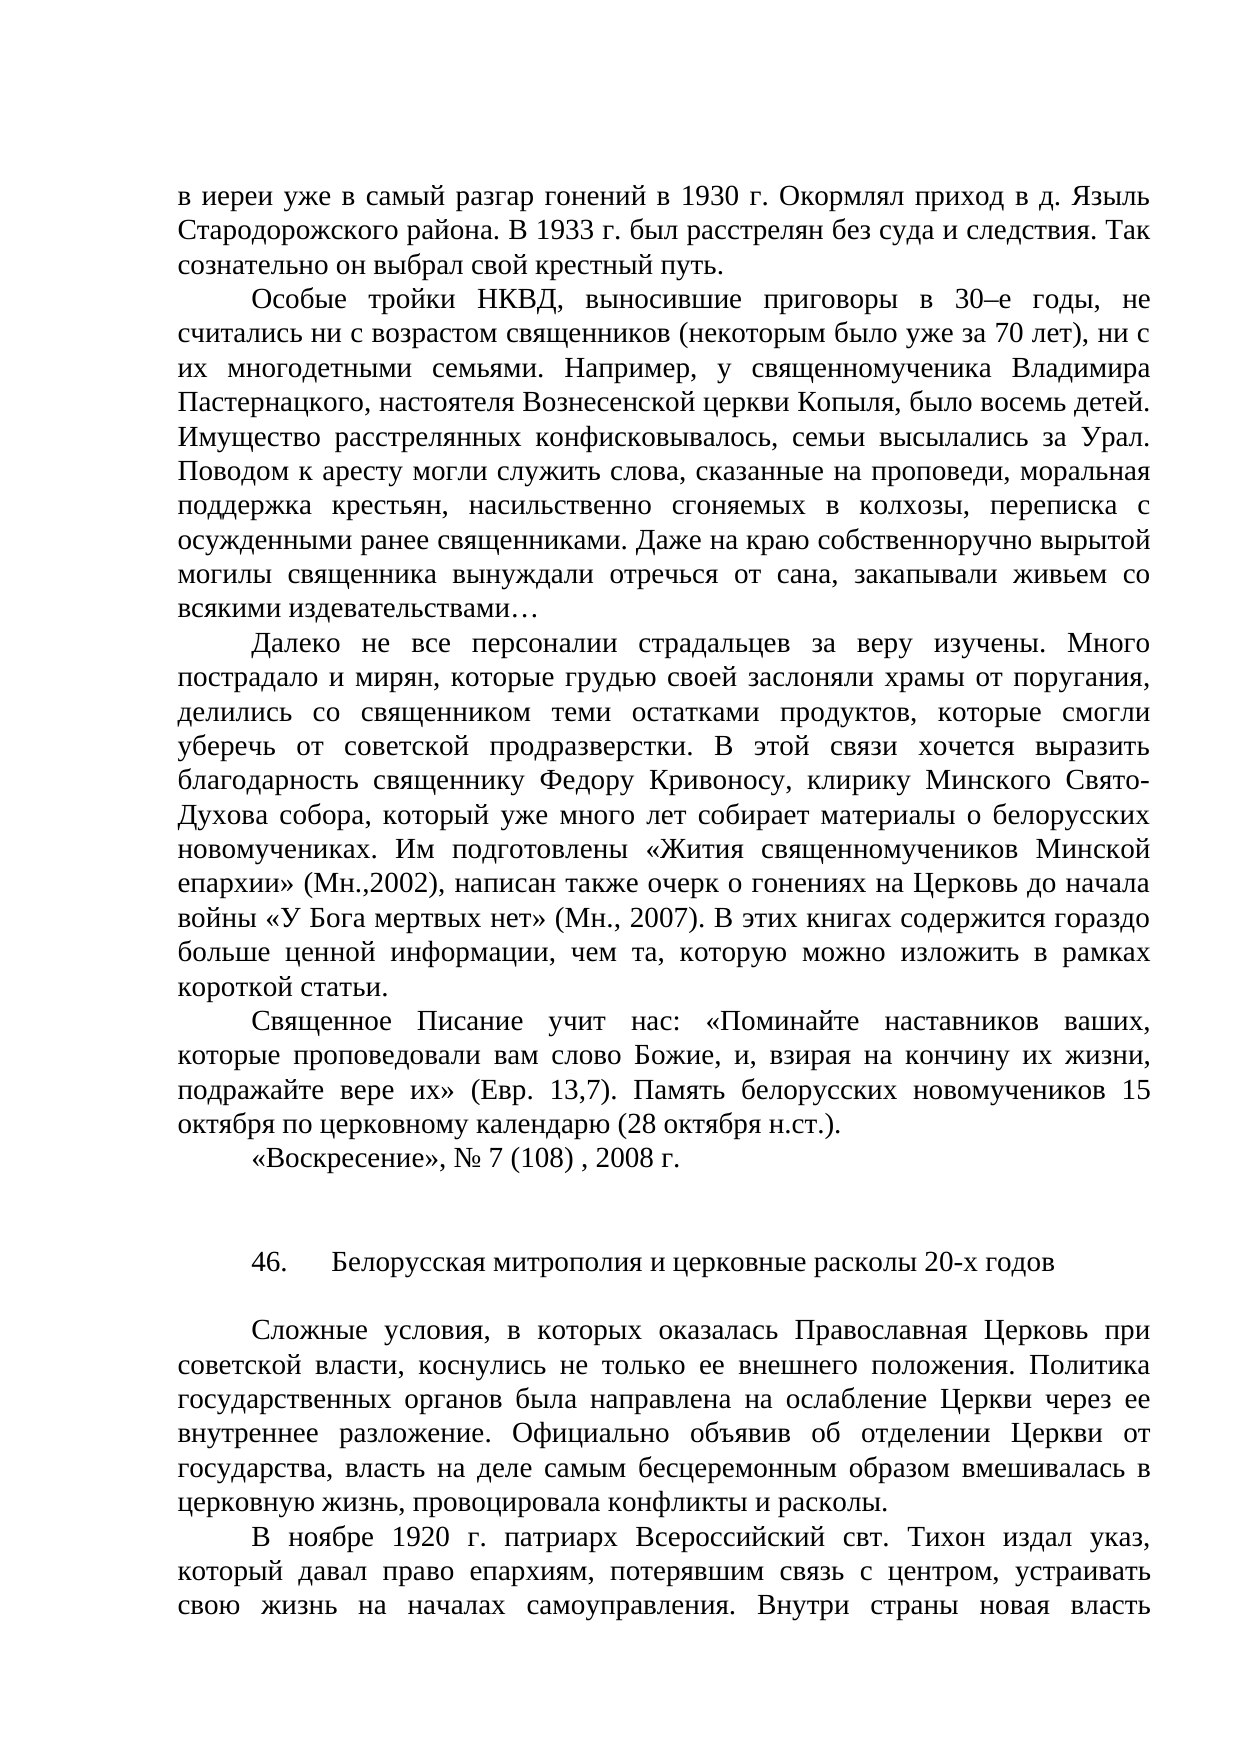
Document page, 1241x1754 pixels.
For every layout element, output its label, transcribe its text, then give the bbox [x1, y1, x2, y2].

text Особые тройки НКВД, выносившие приговоры в 30–е годы, не считались ни с возрастом священников (некоторым было уже за 70 лет), ни с их многодетными семьями. Например, у священномученика Владимира Пастернацкого, настоятеля Вознесенской церкви Копыля, было восемь детей. Имущество расстрелянных конфисковывалось, семьи высылались за Урал. Поводом к аресту могли служить слова, сказанные на проповеди, моральная поддержка крестьян, насильственно сгоняемых в колхозы, переписка с осужденными ранее священниками. Даже на краю собственноручно вырытой могилы священника вынуждали отречься от сана, закапывали живьем со всякими издевательствами… [177, 280, 1152, 624]
text Сложные условия, в которых оказалась Православная Церковь при советской власти, коснулись не только ее внешнего положения. Политика государственных органов была направлена на ослабление Церкви через ее внутреннее разложение. Официально объявив об отделении Церкви от государства, власть на деле самым бесцеремонным образом вмешивалась в церковную жизнь, провоцировала конфликты и расколы. [177, 1312, 1152, 1518]
text Священное Писание учит нас: «Поминайте наставников ваших, которые проповедовали вам слово Божие, и, взирая на кончину их жизни, подражайте вере их» (Евр. 13,7). Память белорусских новомучеников 15 октября по церковному календарю (28 октября н.ст.). [177, 1002, 1152, 1140]
text 46. Белорусская митрополия и церковные расколы 20-х годов [177, 1243, 1152, 1277]
text Далеко не все персоналии страдальцев за веру изучены. Много пострадало и мирян, которые грудью своей заслоняли храмы от поругания, делились со священником теми остатками продуктов, которые смогли уберечь от советской продразверстки. В этой связи хочется выразить благодарность священнику Федору Кривоносу, клирику Минского Свято-Духова собора, который уже много лет собирает материалы о белорусских новомучениках. Им подготовлены «Жития священномучеников Минской епархии» (Мн.,2002), написан также очерк о гонениях на Церковь до начала войны «У Бога мертвых нет» (Мн., 2007). В этих книгах содержится гораздо больше ценной информации, чем та, которую можно изложить в рамках короткой статьи. [177, 624, 1152, 1002]
text «Воскресение», № 7 (108) , 2008 г. [177, 1140, 1152, 1174]
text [177, 1518, 1152, 1621]
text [177, 177, 1152, 280]
